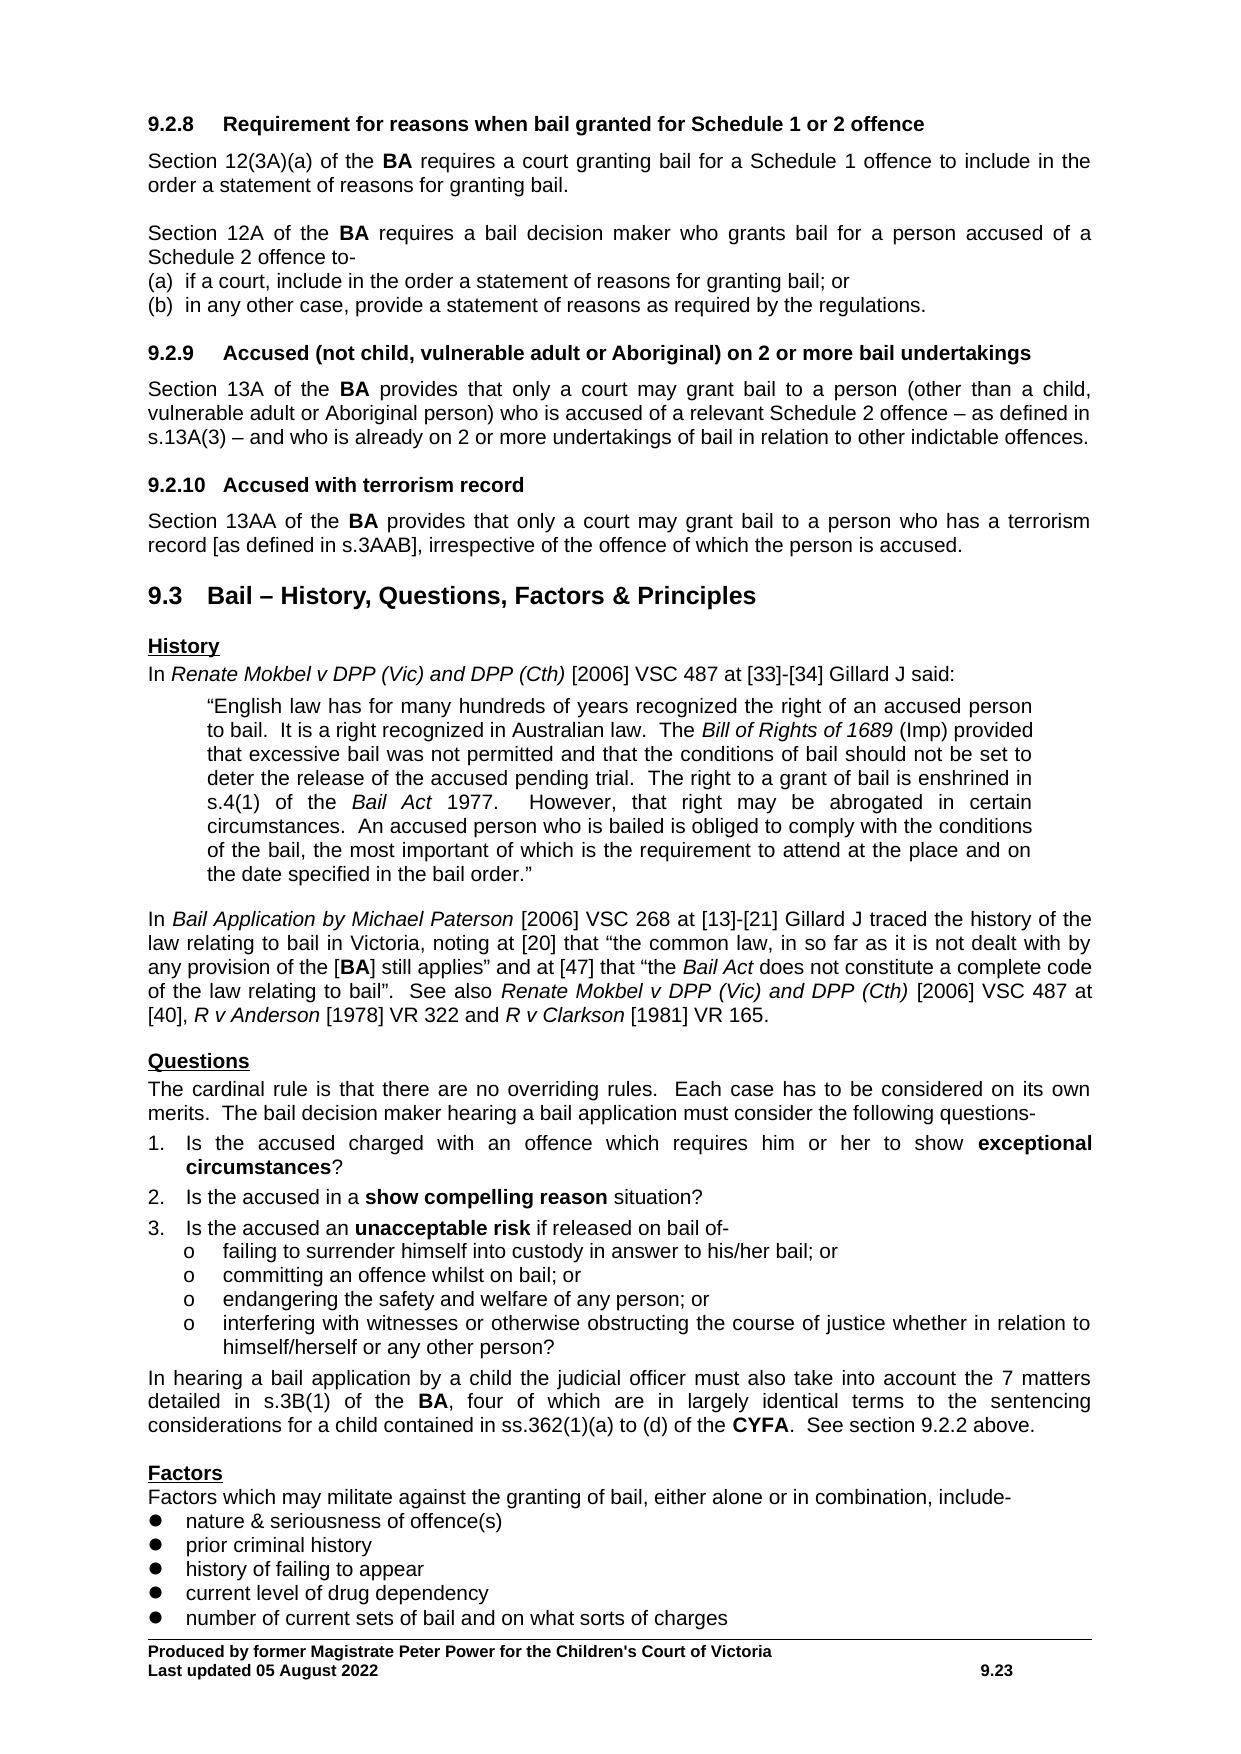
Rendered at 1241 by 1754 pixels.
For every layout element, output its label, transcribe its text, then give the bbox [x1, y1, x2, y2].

subtitle 9.2.9 Accused (not child, vulnerable adult or Aboriginal) on 2 or more bail undertakings [148, 340, 1092, 364]
text The cardinal rule is that there are no overriding rules. Each case has to be considered on its own merits. The bail decision maker hearing a bail application must consider the following questions- [148, 1077, 1092, 1125]
text 3. Is the accused an unacceptable risk if released on bail of- [148, 1215, 1092, 1239]
list prior criminal history [148, 1533, 1092, 1557]
list failing to surrender himself into custody in answer to his/her bail; or [183, 1239, 1092, 1263]
list endangering the safety and welfare of any person; or [183, 1287, 1092, 1311]
list current level of drug dependency [148, 1581, 1092, 1605]
text Section 13A of the BA provides that only a court may grant bail to a person (other than a child, vulnerable adult or Aboriginal person) who is accused of a relevant Schedule 2 offence – as defined in s.13A(3) – and who is already on 2 or more undertakings of bail in relation to other indictable offences. [148, 377, 1092, 449]
text In hearing a bail application by a child the judicial officer must also take into account the 7 matters detailed in s.3B(1) of the BA, four of which are in largely identical terms to the sentencing considerations for a child contained in ss.362(1)(a) to (d) of the CYFA. See section 9.2.2 above. [148, 1365, 1092, 1437]
text History [148, 634, 1092, 658]
text “English law has for many hundreds of years recognized the right of an accused person to bail. It is a right recognized in Australian law. The Bill of Rights of 1689 (Imp) provided that excessive bail was not permitted and that the conditions of bail should not be set to deter the release of the accused pending trial. The right to a grant of bail is enshrined in s.4(1) of the Bail Act 1977. However, that right may be abrogated in certain circumstances. An accused person who is bailed is obliged to comply with the conditions of the bail, the most important of which is the requirement to attend at the place and on the date specified in the bail order.” [207, 694, 1033, 886]
text Section 12(3A)(a) of the BA requires a court granting bail for a Schedule 1 offence to include in the order a statement of reasons for granting bail. [148, 149, 1092, 197]
list committing an offence whilst on bail; or [183, 1263, 1092, 1287]
text Questions [148, 1049, 1092, 1073]
list in any other case, provide a statement of reasons as required by the regulations. [148, 292, 1092, 316]
text 1. Is the accused charged with an offence which requires him or her to show exceptional circumstances? [148, 1131, 1092, 1179]
subtitle 9.2.8 Requirement for reasons when bail granted for Schedule 1 or 2 offence [148, 112, 1092, 136]
text Factors which may militate against the granting of bail, either alone or in combination, include- [148, 1485, 1092, 1509]
subtitle 9.3 Bail – History, Questions, Factors & Principles [148, 581, 1092, 610]
list nature & seriousness of offence(s) [148, 1509, 1092, 1533]
list if a court, include in the order a statement of reasons for granting bail; or [148, 268, 1092, 292]
text In Bail Application by Michael Paterson [2006] VSC 268 at [13]-[21] Gillard J traced the history of the law relating to bail in Victoria, noting at [20] that “the common law, in so far as it is not dealt with by any provision of the [BA] still applies” and at [47] that “the Bail Act does not constitute a complete code of the law relating to bail”. See also Renate Mokbel v DPP (Vic) and DPP (Cth) [2006] VSC 487 at [40], R v [1978] VR 322 and R v Clarkson [1981] VR 165. [148, 907, 1092, 1027]
text Section 12A of the BA requires a bail decision maker who grants bail for a person accused of a Schedule 2 offence to- [148, 221, 1092, 268]
text 2. Is the accused in a show compelling reason situation? [148, 1185, 1092, 1209]
text Factors [148, 1461, 1092, 1485]
text In Renate Mokbel v DPP (Vic) and DPP (Cth) [2006] VSC 487 at [33]-[34] Gillard J said: [148, 662, 1092, 686]
list number of current sets of bail and on what sorts of charges [148, 1605, 1092, 1629]
subtitle 9.2.10 Accused with terrorism record [148, 473, 1092, 497]
list history of failing to appear [148, 1557, 1092, 1581]
text Section 13AA of the BA provides that only a court may grant bail to a person who has a terrorism record [as defined in s.3AAB], irrespective of the offence of which the person is accused. [148, 509, 1092, 557]
list interfering with witnesses or otherwise obstructing the course of justice whether in relation to himself/herself or any other person? [183, 1311, 1092, 1359]
